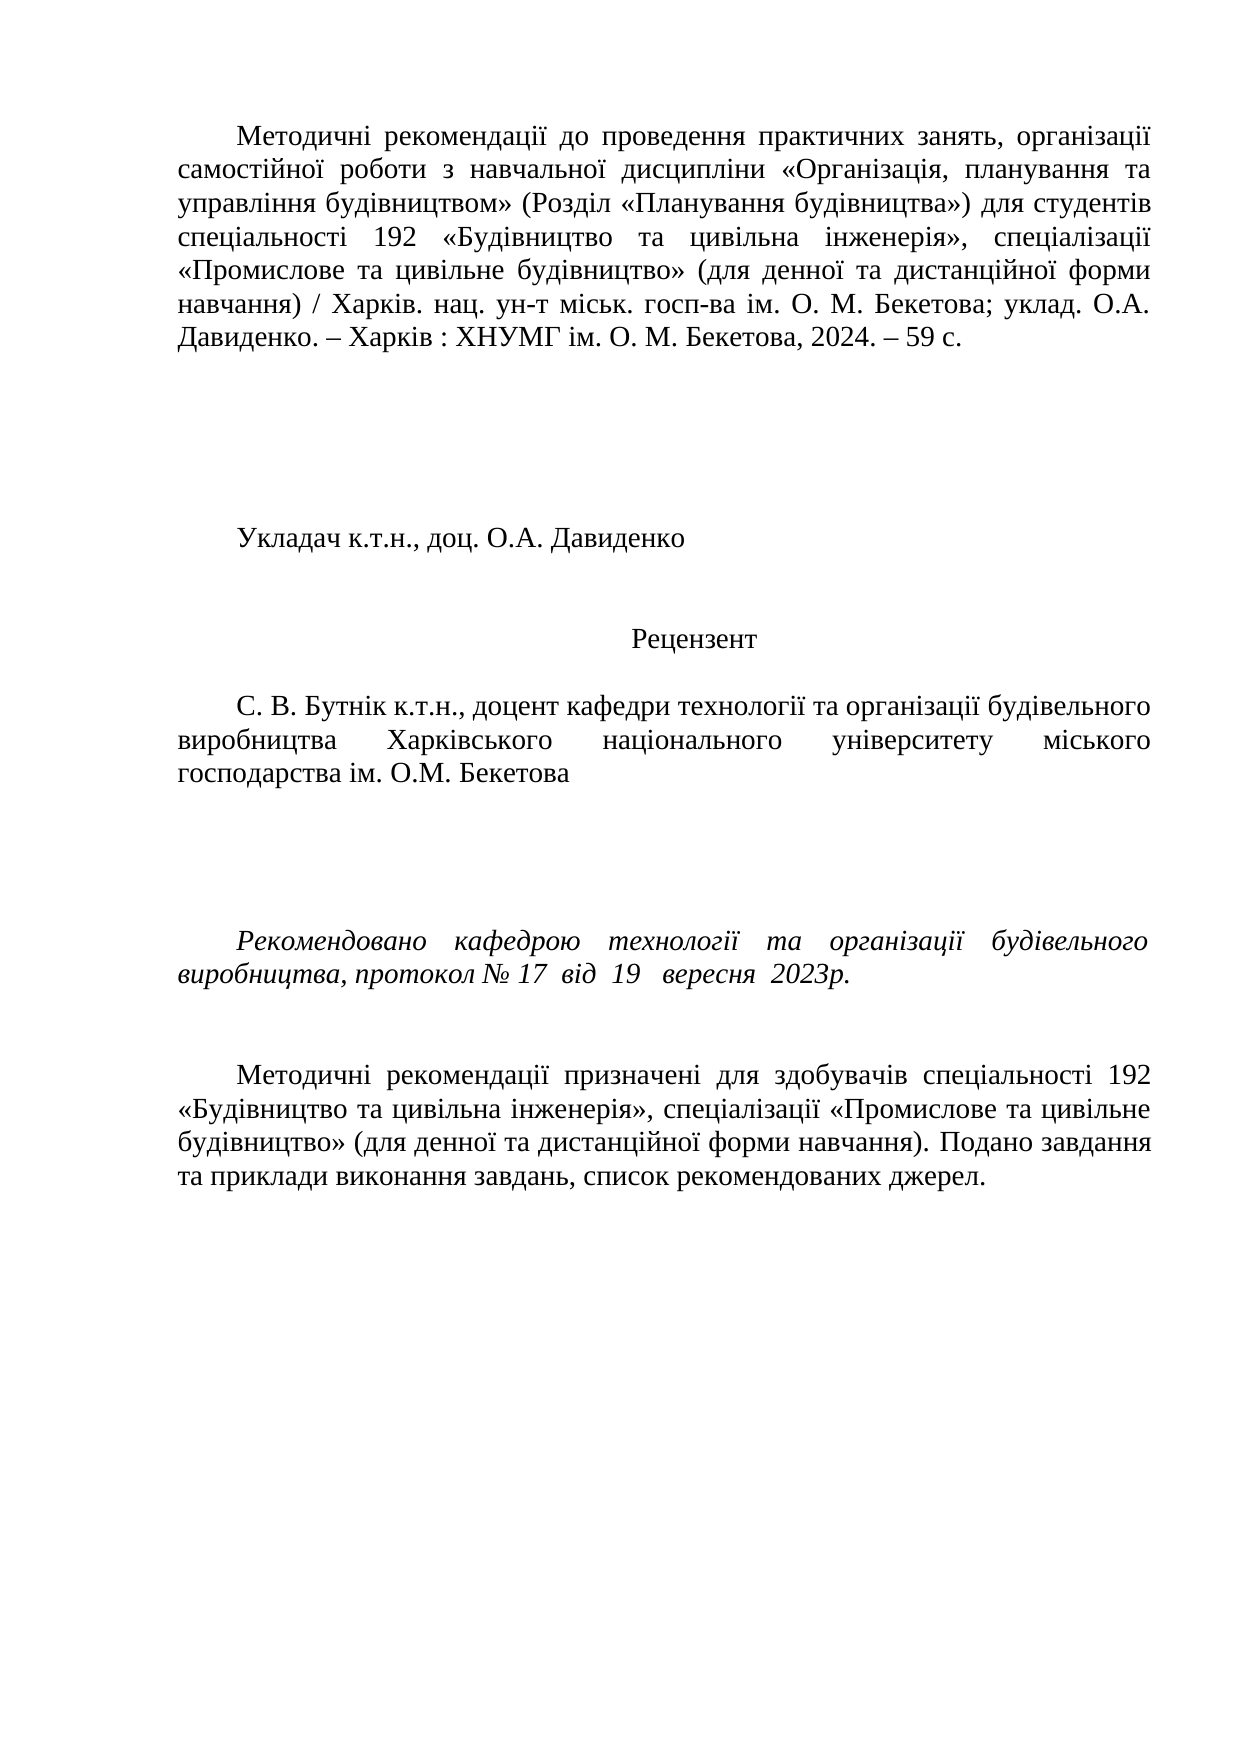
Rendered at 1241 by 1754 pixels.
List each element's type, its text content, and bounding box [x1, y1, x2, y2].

text Укладач к.т.н., доц. О.А. Давиденко [177, 521, 1152, 554]
text С. В. Бутнік к.т.н., доцент кафедри технології та організації будівельного виробництва Харківського національного університету міського господарства ім. О.М. Бекетова [177, 688, 1152, 789]
text Методичні рекомендації призначені для здобувачів спеціальності 192 «Будівництво та цивільна інженерія», спеціалізації «Промислове та цивільне будівництво» (для денної та дистанційної форми навчання). Подано завдання та приклади виконання завдань, список рекомендованих джерел. [177, 1057, 1152, 1191]
text Рекомендовано кафедрою технології та організації будівельного виробництва, протокол № 17 від 19 вересня 2023р. [177, 923, 1152, 990]
text Методичні рекомендації до проведення практичних занять, організації самостійної роботи з навчальної дисципліни «Організація, планування та управління будівництвом» (Розділ «Планування будівництва») для студентів спеціальності 192 «Будівництво та цивільна інженерія», спеціалізації «Промислове та цивільне будівництво» (для денної та дистанційної форми навчання) / Харків. нац. ун-т міськ. госп-ва ім. О. М. Бекетова; уклад. О.А. Давиденко. – Харків : ХНУМГ ім. О. М. Бекетова, 2024. – 59 с. [177, 118, 1152, 353]
text Рецензент [177, 621, 1152, 655]
